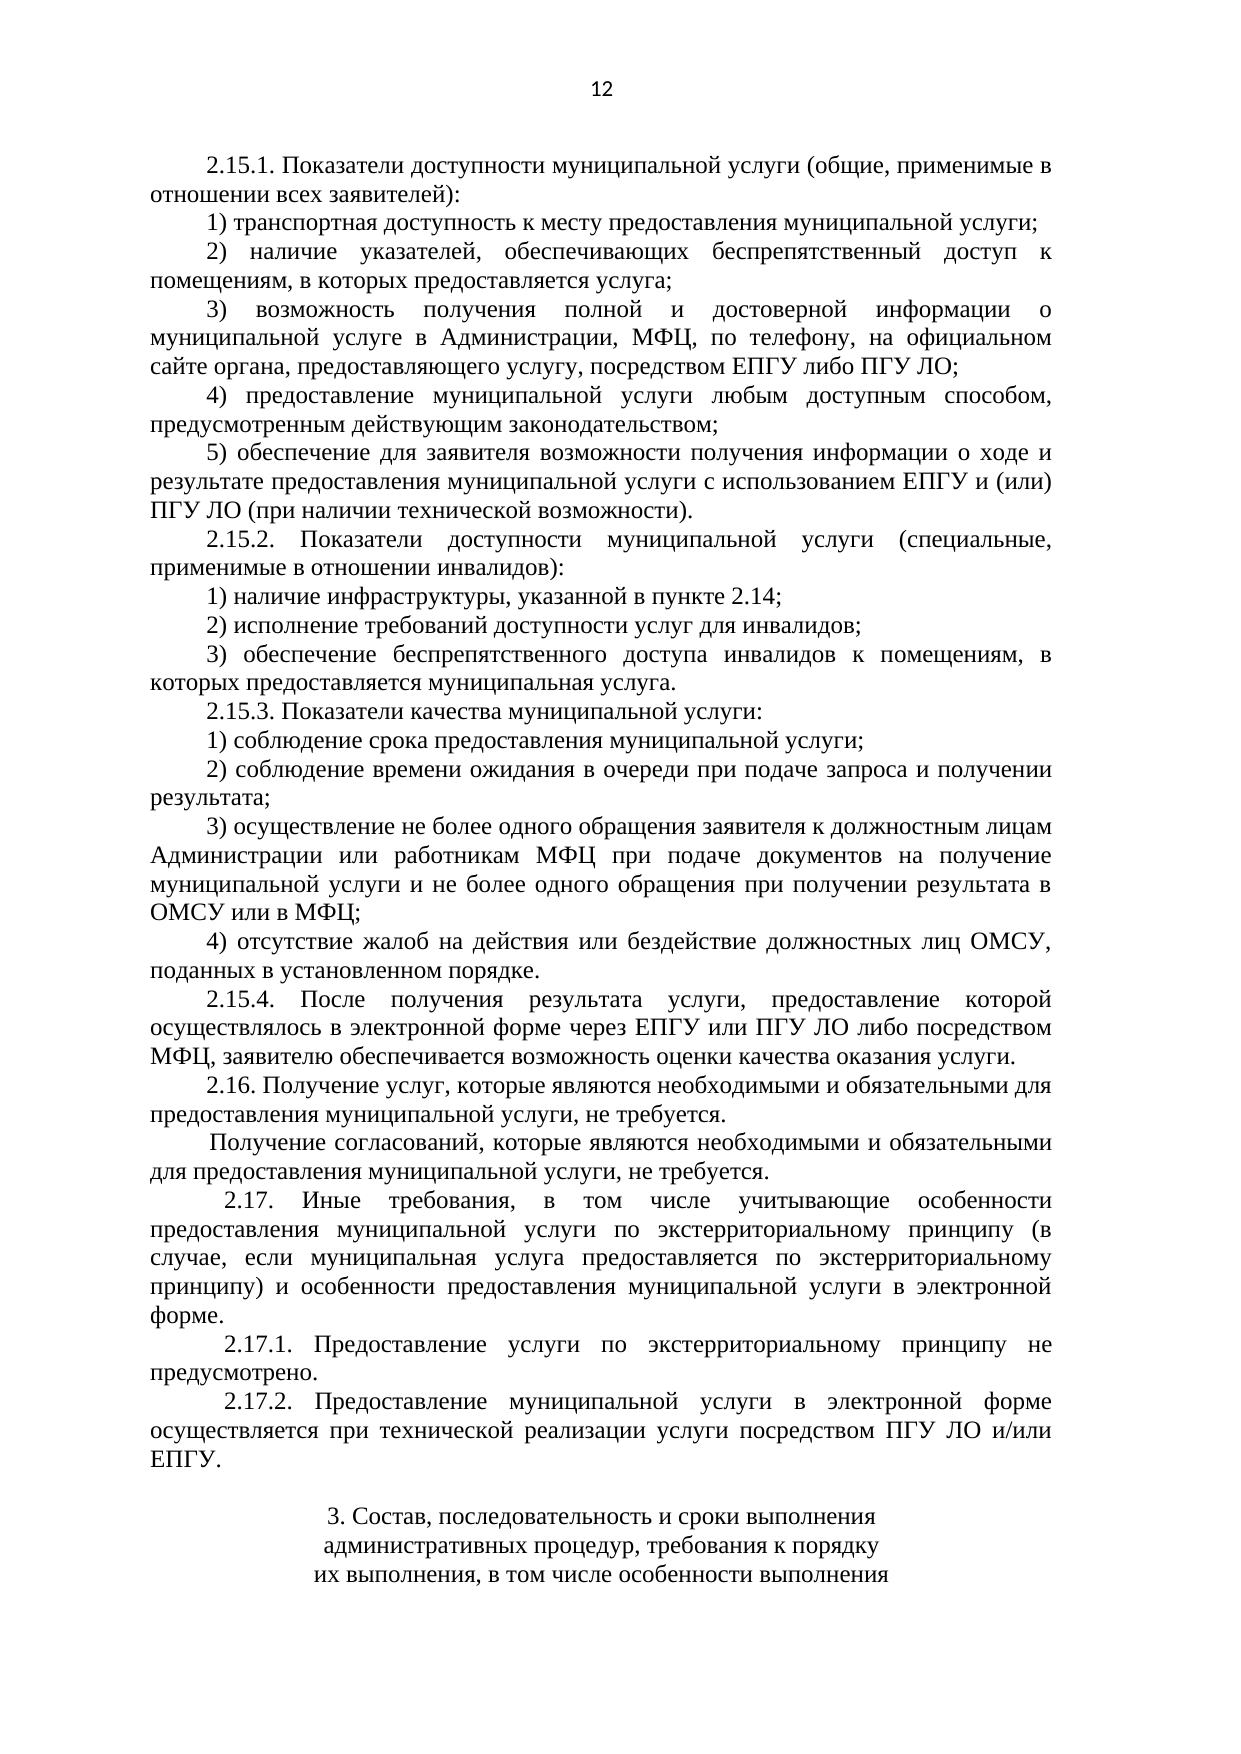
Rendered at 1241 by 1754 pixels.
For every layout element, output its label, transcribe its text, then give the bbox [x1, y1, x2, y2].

text 3) обеспечение беспрепятственного доступа инвалидов к помещениям, в которых предоставляется муниципальная услуга. [150, 639, 1053, 696]
text 4) предоставление муниципальной услуги любым доступным способом, предусмотренным действующим законодательством; [150, 380, 1053, 437]
text 1) соблюдение срока предоставления муниципальной услуги; [150, 725, 1053, 754]
text 2) исполнение требований доступности услуг для инвалидов; [150, 610, 1053, 639]
text их выполнения, в том числе особенности выполнения [150, 1559, 1053, 1587]
text 2.15.4. После получения результата услуги, предоставление которой осуществлялось в электронной форме через ЕПГУ или ПГУ ЛО либо посредством МФЦ, заявителю обеспечивается возможность оценки качества оказания услуги. [150, 984, 1053, 1070]
text 1) транспортная доступность к месту предоставления муниципальной услуги; [150, 207, 1053, 236]
text 2.16. Получение услуг, которые являются необходимыми и обязательными для предоставления муниципальной услуги, не требуется. [150, 1070, 1053, 1127]
text 4) отсутствие жалоб на действия или бездействие должностных лиц ОМСУ, поданных в установленном порядке. [150, 926, 1053, 984]
text 2.17. Иные требования, в том числе учитывающие особенности предоставления муниципальной услуги по экстерриториальному принципу (в случае, если муниципальная услуга предоставляется по экстерриториальному принципу) и особенности предоставления муниципальной услуги в электронной форме. [150, 1185, 1053, 1329]
text 3) осуществление не более одного обращения заявителя к должностным лицам Администрации или работникам МФЦ при подаче документов на получение муниципальной услуги и не более одного обращения при получении результата в ОМСУ или в МФЦ; [150, 811, 1053, 926]
text административных процедур, требования к порядку [150, 1530, 1053, 1559]
text 2.17.1. Предоставление услуги по экстерриториальному принципу не предусмотрено. [150, 1329, 1053, 1386]
text 5) обеспечение для заявителя возможности получения информации о ходе и результате предоставления муниципальной услуги с использованием ЕПГУ и (или) ПГУ ЛО (при наличии технической возможности). [150, 437, 1053, 524]
text 2.17.2. Предоставление муниципальной услуги в электронной форме осуществляется при технической реализации услуги посредством ПГУ ЛО и/или ЕПГУ. [150, 1386, 1053, 1472]
text 3) возможность получения полной и достоверной информации о муниципальной услуге в Администрации, МФЦ, по телефону, на официальном сайте органа, предоставляющего услугу, посредством ЕПГУ либо ПГУ ЛО; [150, 294, 1053, 380]
text 2.15.3. Показатели качества муниципальной услуги: [150, 696, 1053, 725]
text 2) соблюдение времени ожидания в очереди при подаче запроса и получении результата; [150, 754, 1053, 811]
text 3. Состав, последовательность и сроки выполнения [150, 1501, 1053, 1530]
text 2.15.2. Показатели доступности муниципальной услуги (специальные, применимые в отношении инвалидов): [150, 524, 1053, 581]
text 2) наличие указателей, обеспечивающих беспрепятственный доступ к помещениям, в которых предоставляется услуга; [150, 236, 1053, 294]
text 2.15.1. Показатели доступности муниципальной услуги (общие, применимые в отношении всех заявителей): [150, 150, 1053, 207]
text 1) наличие инфраструктуры, указанной в пункте 2.14; [150, 581, 1053, 610]
text Получение согласований, которые являются необходимыми и обязательными для предоставления муниципальной услуги, не требуется. [150, 1127, 1053, 1185]
